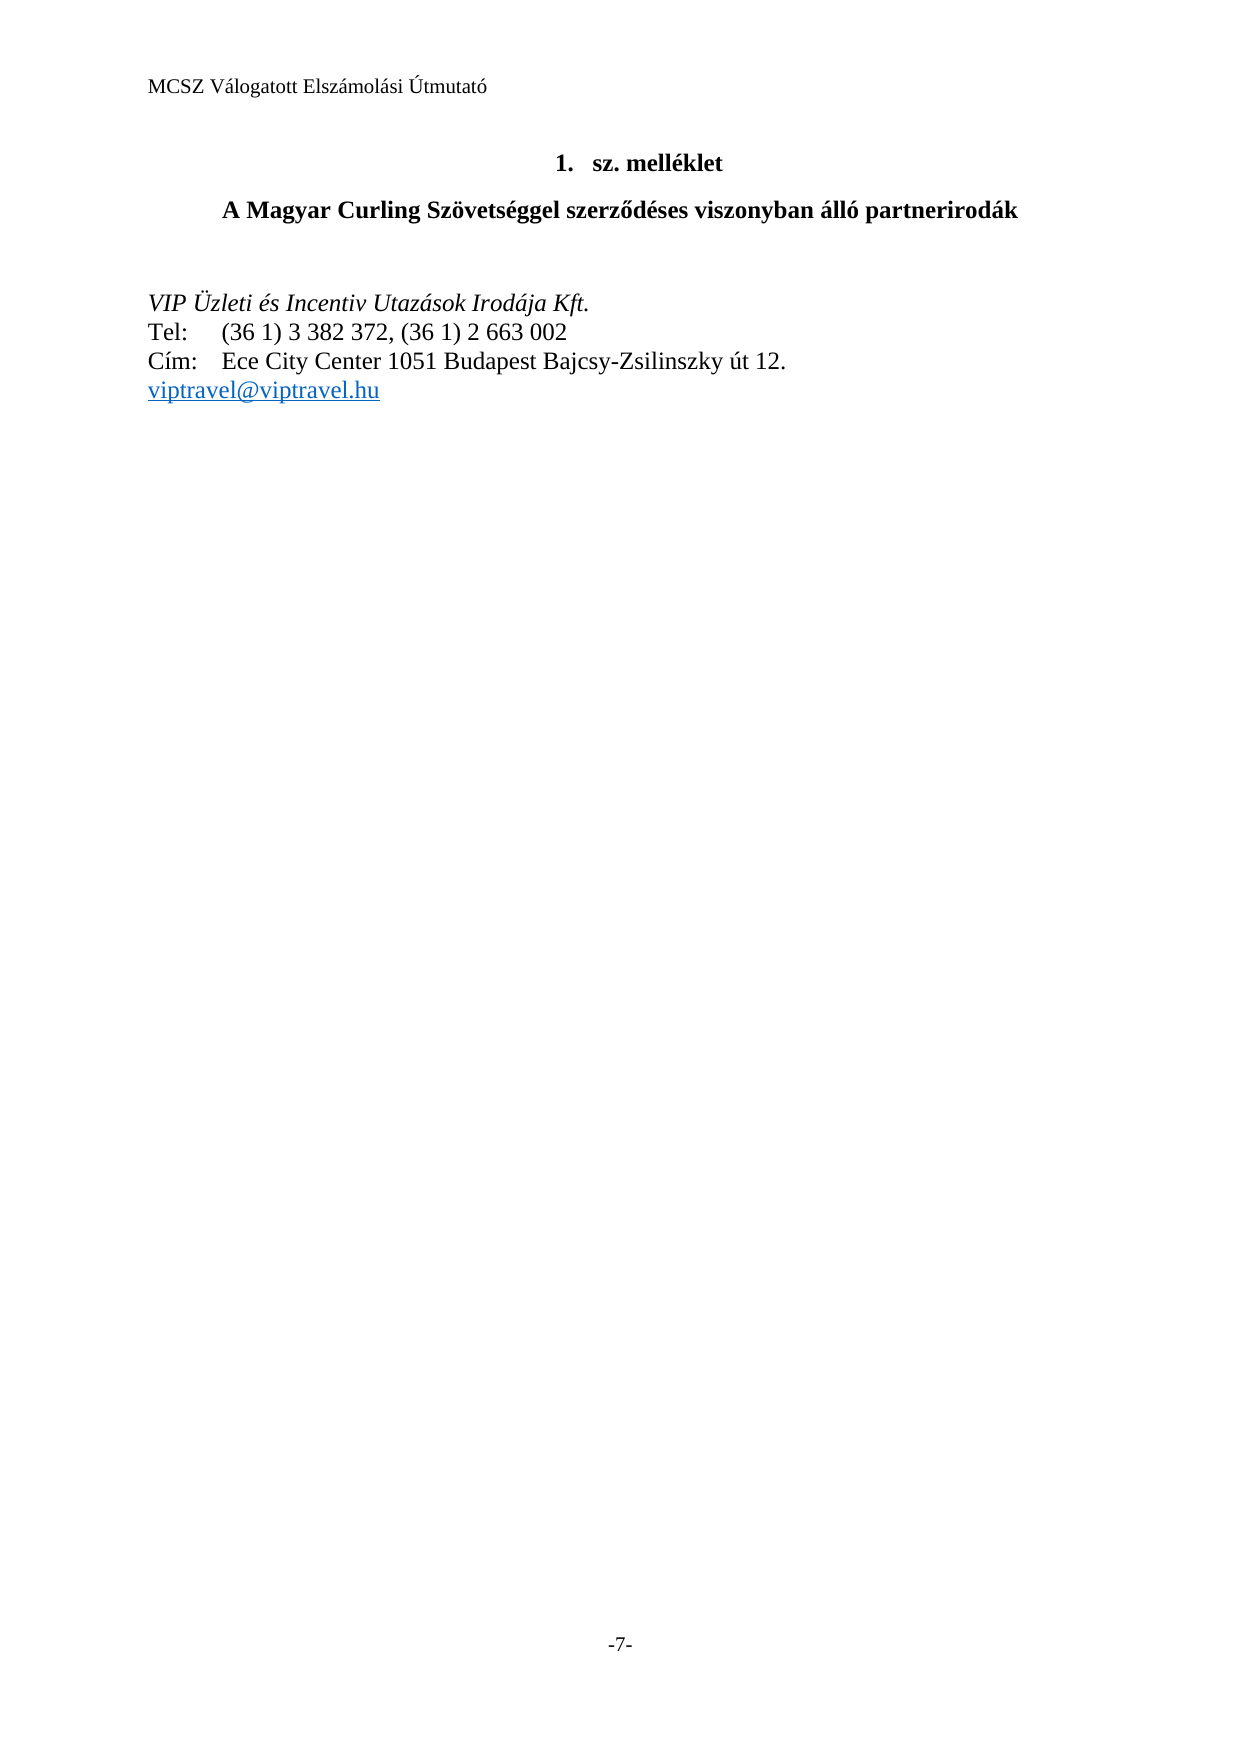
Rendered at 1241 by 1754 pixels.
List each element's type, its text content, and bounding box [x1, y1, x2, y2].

text A Magyar Curling Szövetséggel szerződéses viszonyban álló partnerirodák [148, 195, 1092, 224]
text VIP Üzleti és Incentiv Utazások Irodája Kft. [148, 288, 1092, 317]
text viptravel@viptravel.hu [148, 375, 1092, 403]
text Tel: (36 1) 3 382 372, (36 1) 2 663 002 [148, 317, 1092, 346]
text Cím: Ece City Center 1051 Budapest Bajcsy-Zsilinszky út 12. [148, 346, 1092, 375]
list sz. melléklet [185, 148, 1092, 176]
